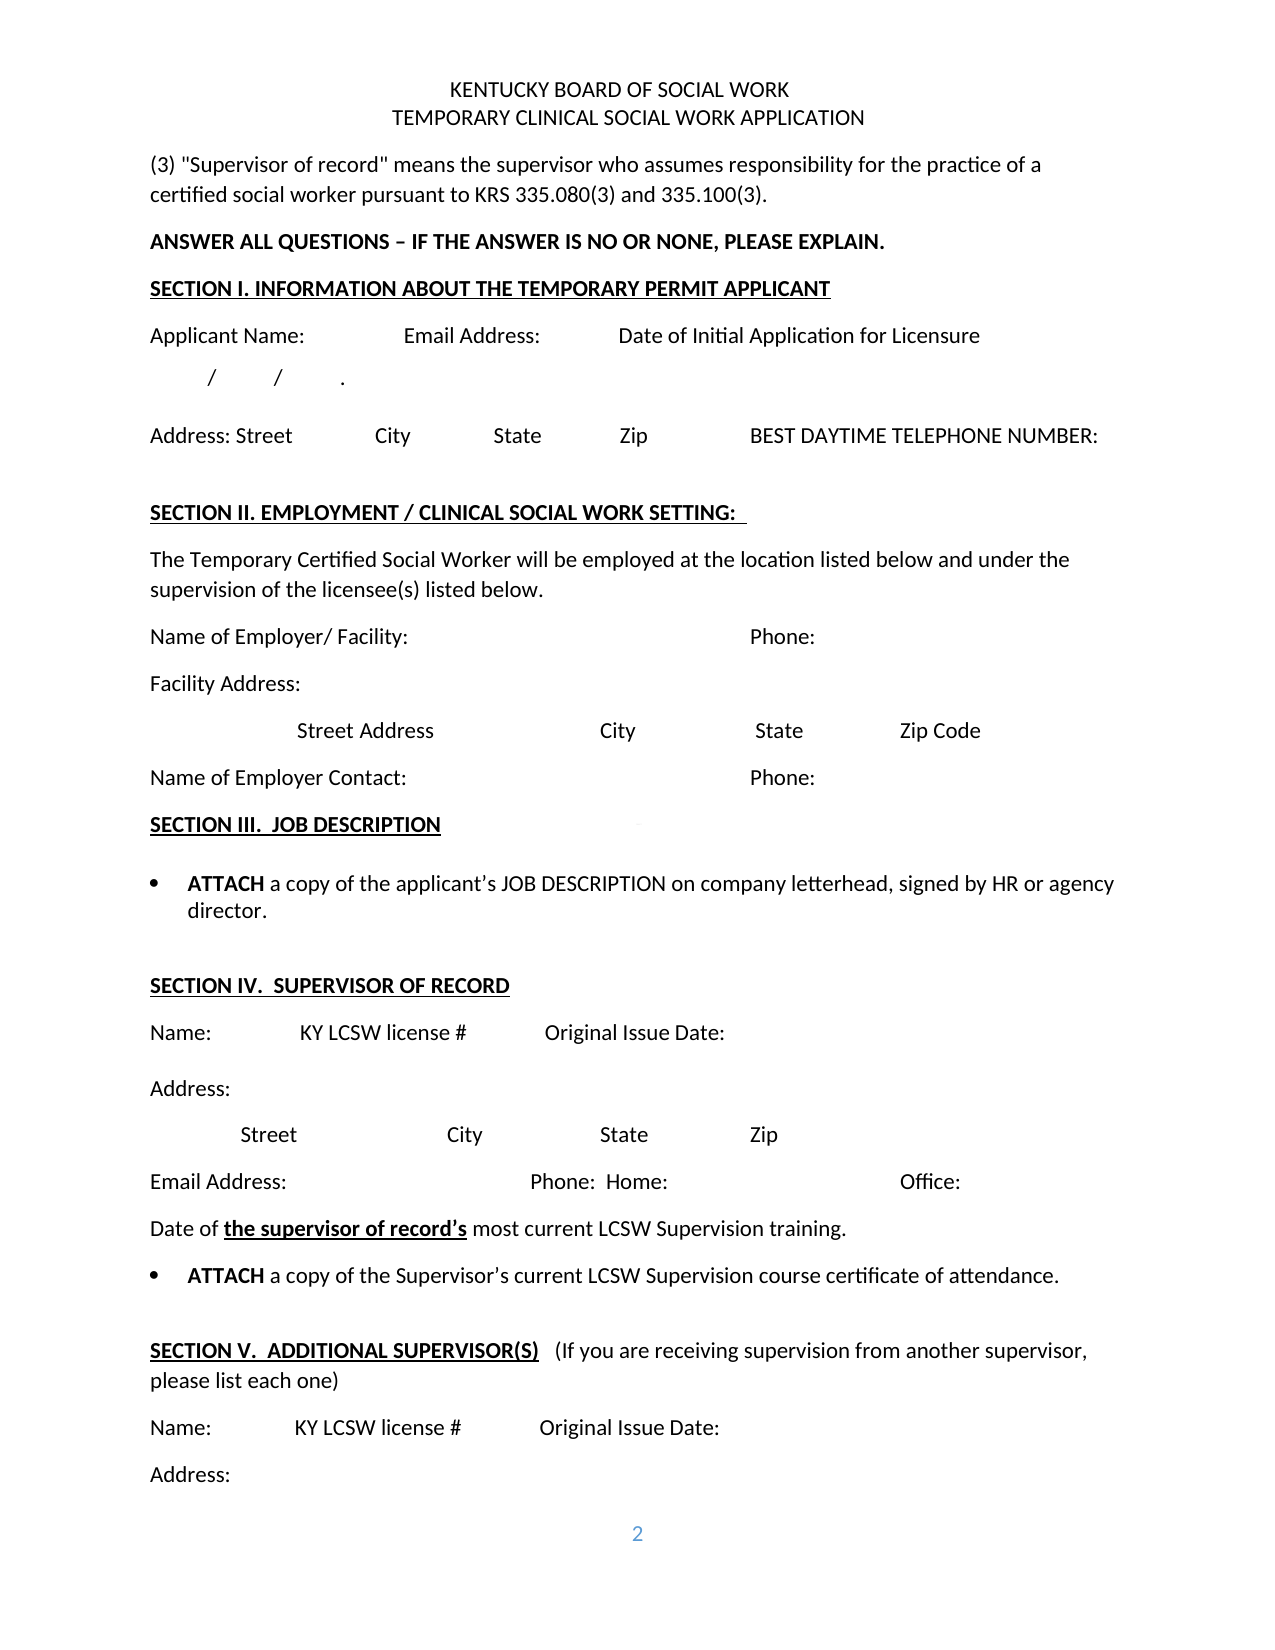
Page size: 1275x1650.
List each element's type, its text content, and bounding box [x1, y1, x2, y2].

text Address: [150, 1460, 1125, 1488]
text Name of Employer/ Facility: Phone: [150, 622, 1125, 651]
text (3) "Supervisor of record" means the supervisor who assumes responsibility for the practice of a certified social worker pursuant to KRS 335.080(3) and 335.100(3). [150, 150, 1125, 208]
text Applicant Name: Email Address: Date of Initial Application for Licensure / / . [150, 321, 1125, 391]
text Date of the supervisor of record’s most current LCSW Supervision training. [150, 1214, 1125, 1242]
text SECTION I. INFORMATION ABOUT THE TEMPORARY PERMIT APPLICANT [150, 274, 1125, 302]
text Facility Address: [150, 669, 1125, 697]
text Address: [150, 1074, 1125, 1102]
text SECTION II. EMPLOYMENT / CLINICAL SOCIAL WORK SETTING: [150, 498, 1125, 527]
list Street City State Zip [225, 1121, 1125, 1148]
text SECTION V. ADDITIONAL SUPERVISOR(S) (If you are receiving supervision from another supervisor, please list each one) [150, 1336, 1125, 1394]
text Address: Street City State Zip BEST DAYTIME TELEPHONE NUMBER: [150, 421, 1125, 480]
text Street Address City State Zip Code [150, 716, 1125, 744]
list Email Address: Phone: Home: Office: [150, 1167, 1125, 1195]
text SECTION IV. SUPERVISOR OF RECORD [150, 972, 1125, 999]
text Name: KY LCSW license # Original Issue Date: [150, 1018, 1125, 1046]
text Name of Employer Contact: Phone: [150, 763, 1125, 791]
text ANSWER ALL QUESTIONS – IF THE ANSWER IS NO OR NONE, PLEASE EXPLAIN. [150, 227, 1125, 255]
list ATTACH a copy of the applicant’s JOB DESCRIPTION on company letterhead, signed by HR or agency director. [150, 869, 1125, 925]
text Name: KY LCSW license # Original Issue Date: [150, 1413, 1125, 1441]
list ATTACH a copy of the Supervisor’s current LCSW Supervision course certificate of attendance. [150, 1261, 1125, 1289]
text SECTION III. JOB DESCRIPTION [150, 810, 1125, 838]
text The Temporary Certified Social Worker will be employed at the location listed below and under the supervision of the licensee(s) listed below. [150, 545, 1125, 604]
